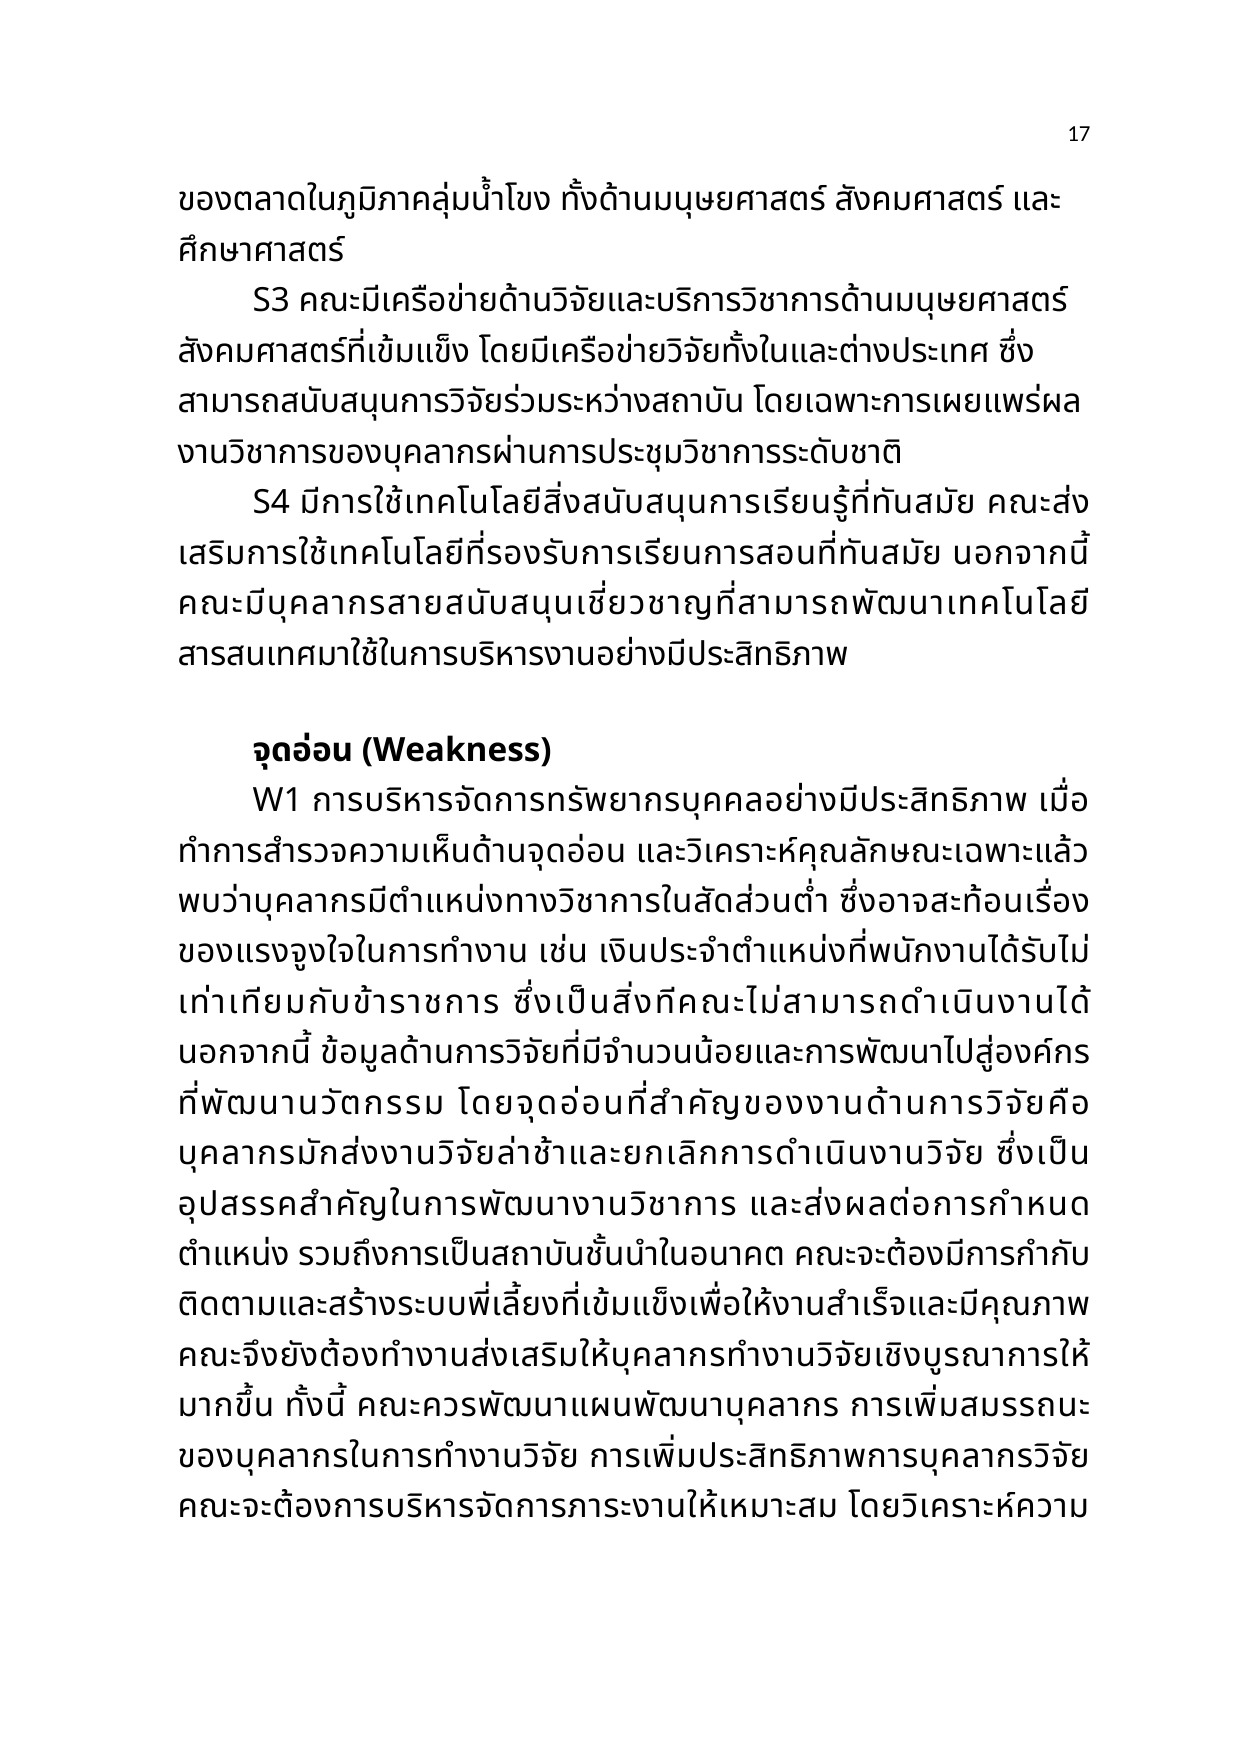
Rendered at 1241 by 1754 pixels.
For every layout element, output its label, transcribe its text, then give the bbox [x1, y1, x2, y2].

text S3 คณะมีเครือข่ายด้านวิจัยและบริการวิชาการด้านมนุษยศาสตร์สังคมศาสตร์ที่เข้มแข็ง โดยมีเครือข่ายวิจัยทั้งในและต่างประเทศ ซึ่งสามารถสนับสนุนการวิจัยร่วมระหว่างสถาบัน โดยเฉพาะการเผยแพร่ผลงานวิชาการของบุคลากรผ่านการประชุมวิชาการระดับชาติ [177, 276, 1090, 478]
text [177, 776, 1090, 1532]
text จุดอ่อน (Weakness) [177, 725, 1090, 776]
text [177, 175, 1090, 276]
text S4 มีการใช้เทคโนโลยีสิ่งสนับสนุนการเรียนรู้ที่ทันสมัย คณะส่งเสริมการใช้เทคโนโลยีที่รองรับการเรียนการสอนที่ทันสมัย นอกจากนี้ คณะมีบุคลากรสายสนับสนุนเชี่ยวชาญที่สามารถพัฒนาเทคโนโลยีสารสนเทศมาใช้ในการบริหารงานอย่างมีประสิทธิภาพ [177, 478, 1090, 680]
